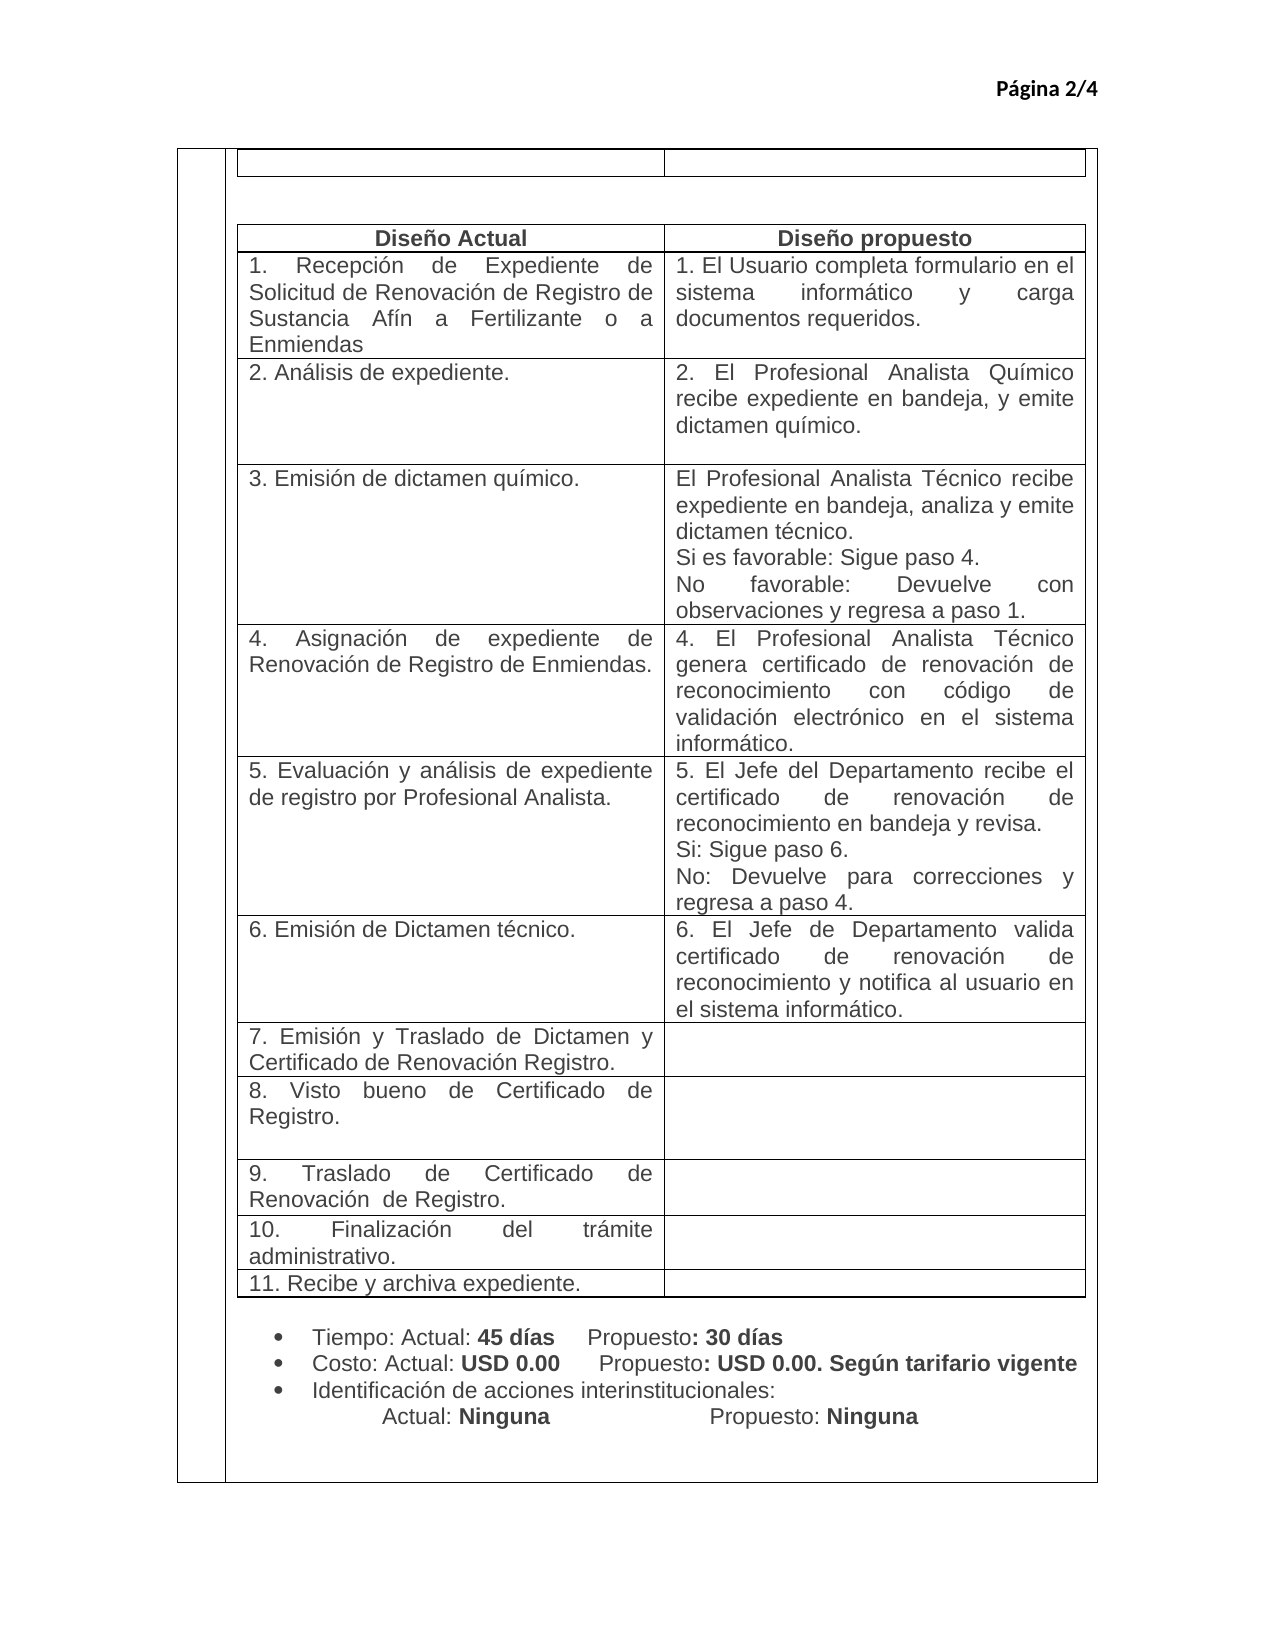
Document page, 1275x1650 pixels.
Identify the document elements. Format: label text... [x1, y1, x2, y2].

table_cell 3 [178, 149, 225, 1482]
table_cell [226, 149, 1097, 1482]
